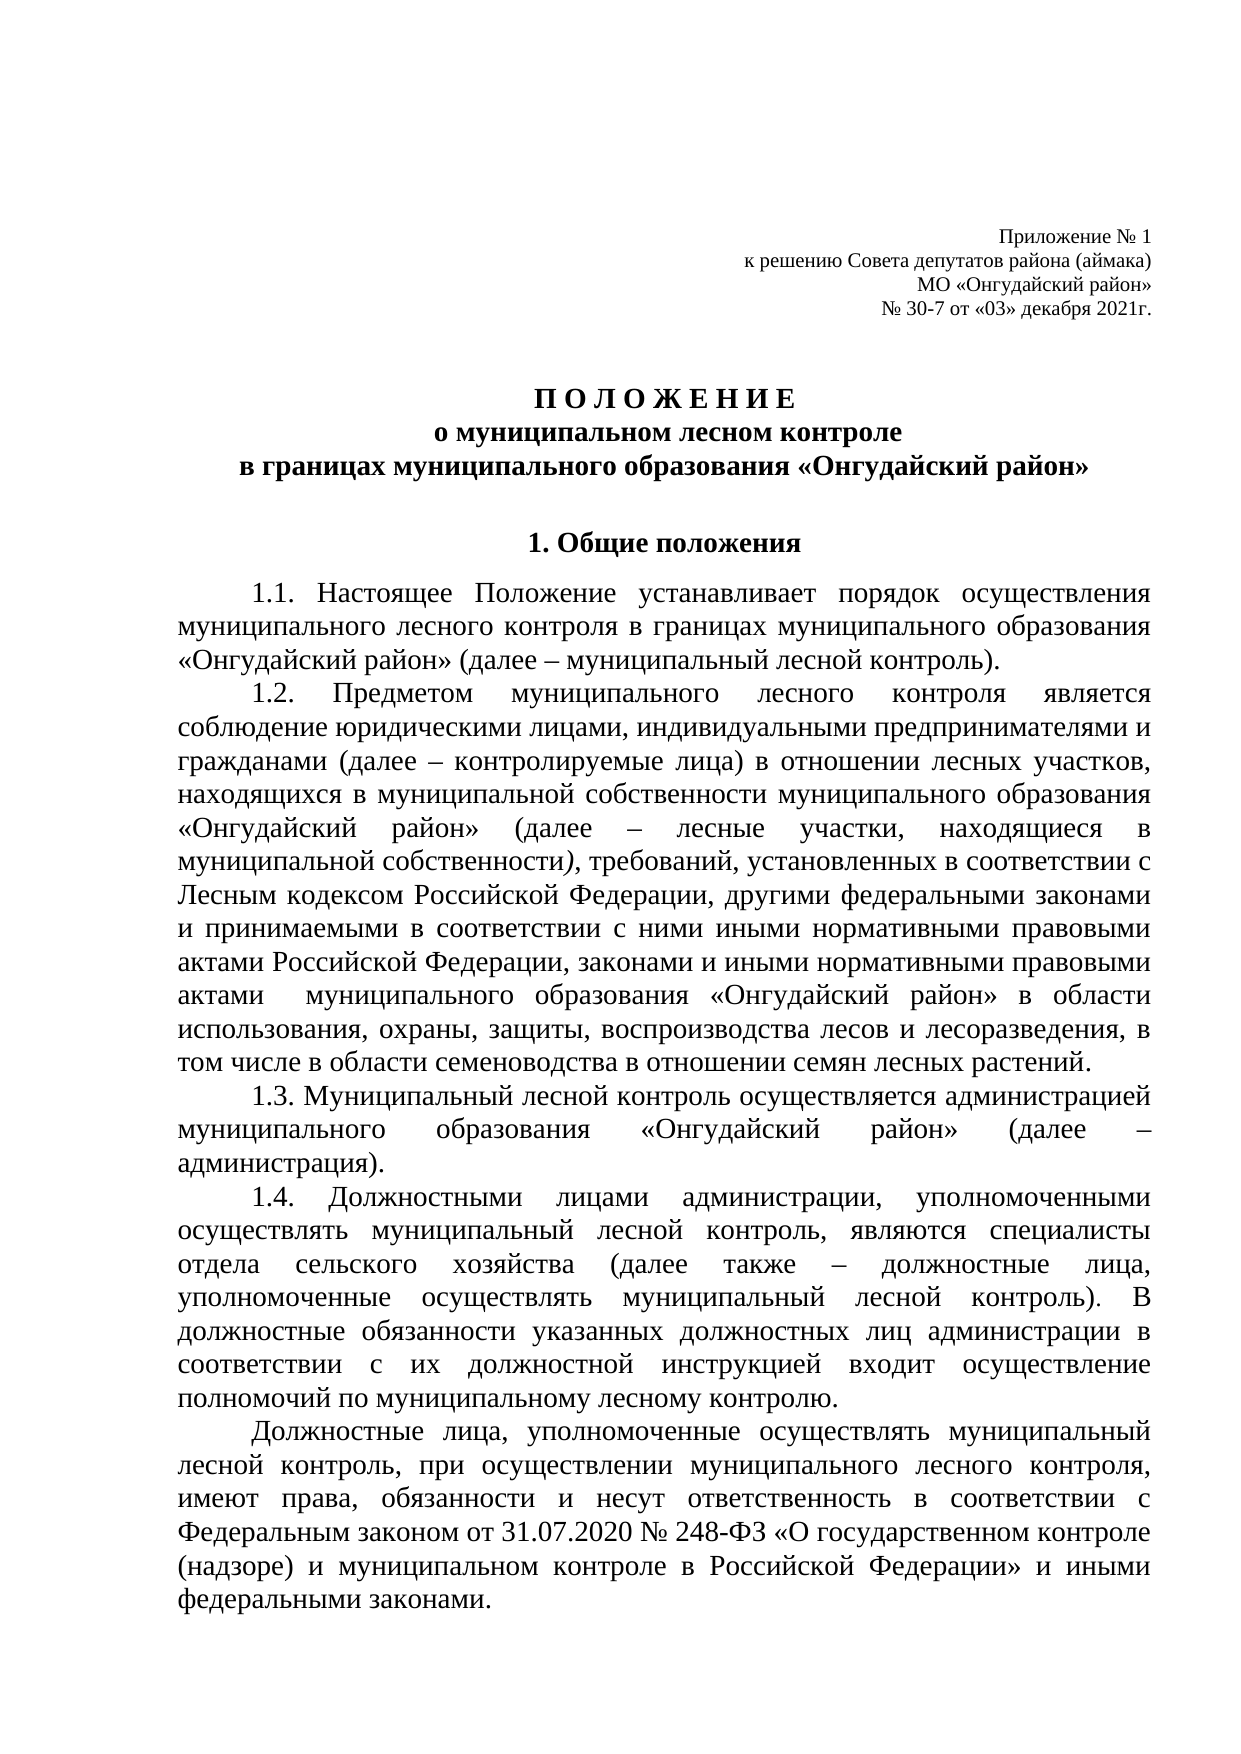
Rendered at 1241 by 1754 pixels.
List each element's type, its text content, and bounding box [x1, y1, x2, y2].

text 1. Общие положения [177, 525, 1152, 558]
text о муниципальном лесном контроле [177, 414, 1152, 448]
text в границах муниципального образования «Онгудайский район» [177, 448, 1152, 482]
text Должностные лица, уполномоченные осуществлять муниципальный лесной контроль, при осуществлении муниципального лесного контроля, имеют права, обязанности и несут ответственность в соответствии с Федеральным законом от 31.07.2020 № 248-ФЗ «О государственном контроле (надзоре) и муниципальном контроле в Российской Федерации» и иными федеральными законами. [177, 1413, 1152, 1615]
text к решению Совета депутатов района (аймака) [650, 248, 1152, 272]
text № 30-7 от «03» декабря 2021г. [650, 296, 1152, 320]
text 1.4. Должностными лицами администрации, уполномоченными осуществлять муниципальный лесной контроль, являются специалисты отдела сельского хозяйства (далее также – должностные лица, уполномоченные осуществлять муниципальный лесной контроль). В должностные обязанности указанных должностных лиц администрации в соответствии с их должностной инструкцией входит осуществление полномочий по муниципальному лесному контролю. [177, 1179, 1152, 1413]
text Приложение № 1 [177, 224, 1152, 248]
text 1.1. Настоящее Положение устанавливает порядок осуществления муниципального лесного контроля в границах муниципального образования «Онгудайский район» (далее – муниципальный лесной контроль). [177, 575, 1152, 676]
text МО «Онгудайский район» [650, 272, 1152, 296]
text 1.3. Муниципальный лесной контроль осуществляется администрацией муниципального образования «Онгудайский район» (далее – администрация). [177, 1078, 1152, 1179]
text 1.2. Предметом муниципального лесного контроля является соблюдение юридическими лицами, индивидуальными предпринимателями и гражданами (далее – контролируемые лица) в отношении лесных участков, находящихся в муниципальной собственности муниципального образования «Онгудайский район» (далее – лесные участки, находящиеся в муниципальной собственности), требований, установленных в соответствии с Лесным кодексом Российской Федерации, другими федеральными законами и принимаемыми в соответствии с ними иными нормативными правовыми актами Российской Федерации, законами и иными нормативными правовыми актами муниципального образования «Онгудайский район» в области использования, охраны, защиты, воспроизводства лесов и лесоразведения, в том числе в области семеноводства в отношении семян лесных растений. [177, 676, 1152, 1078]
text П О Л О Ж Е Н И Е [177, 381, 1152, 414]
